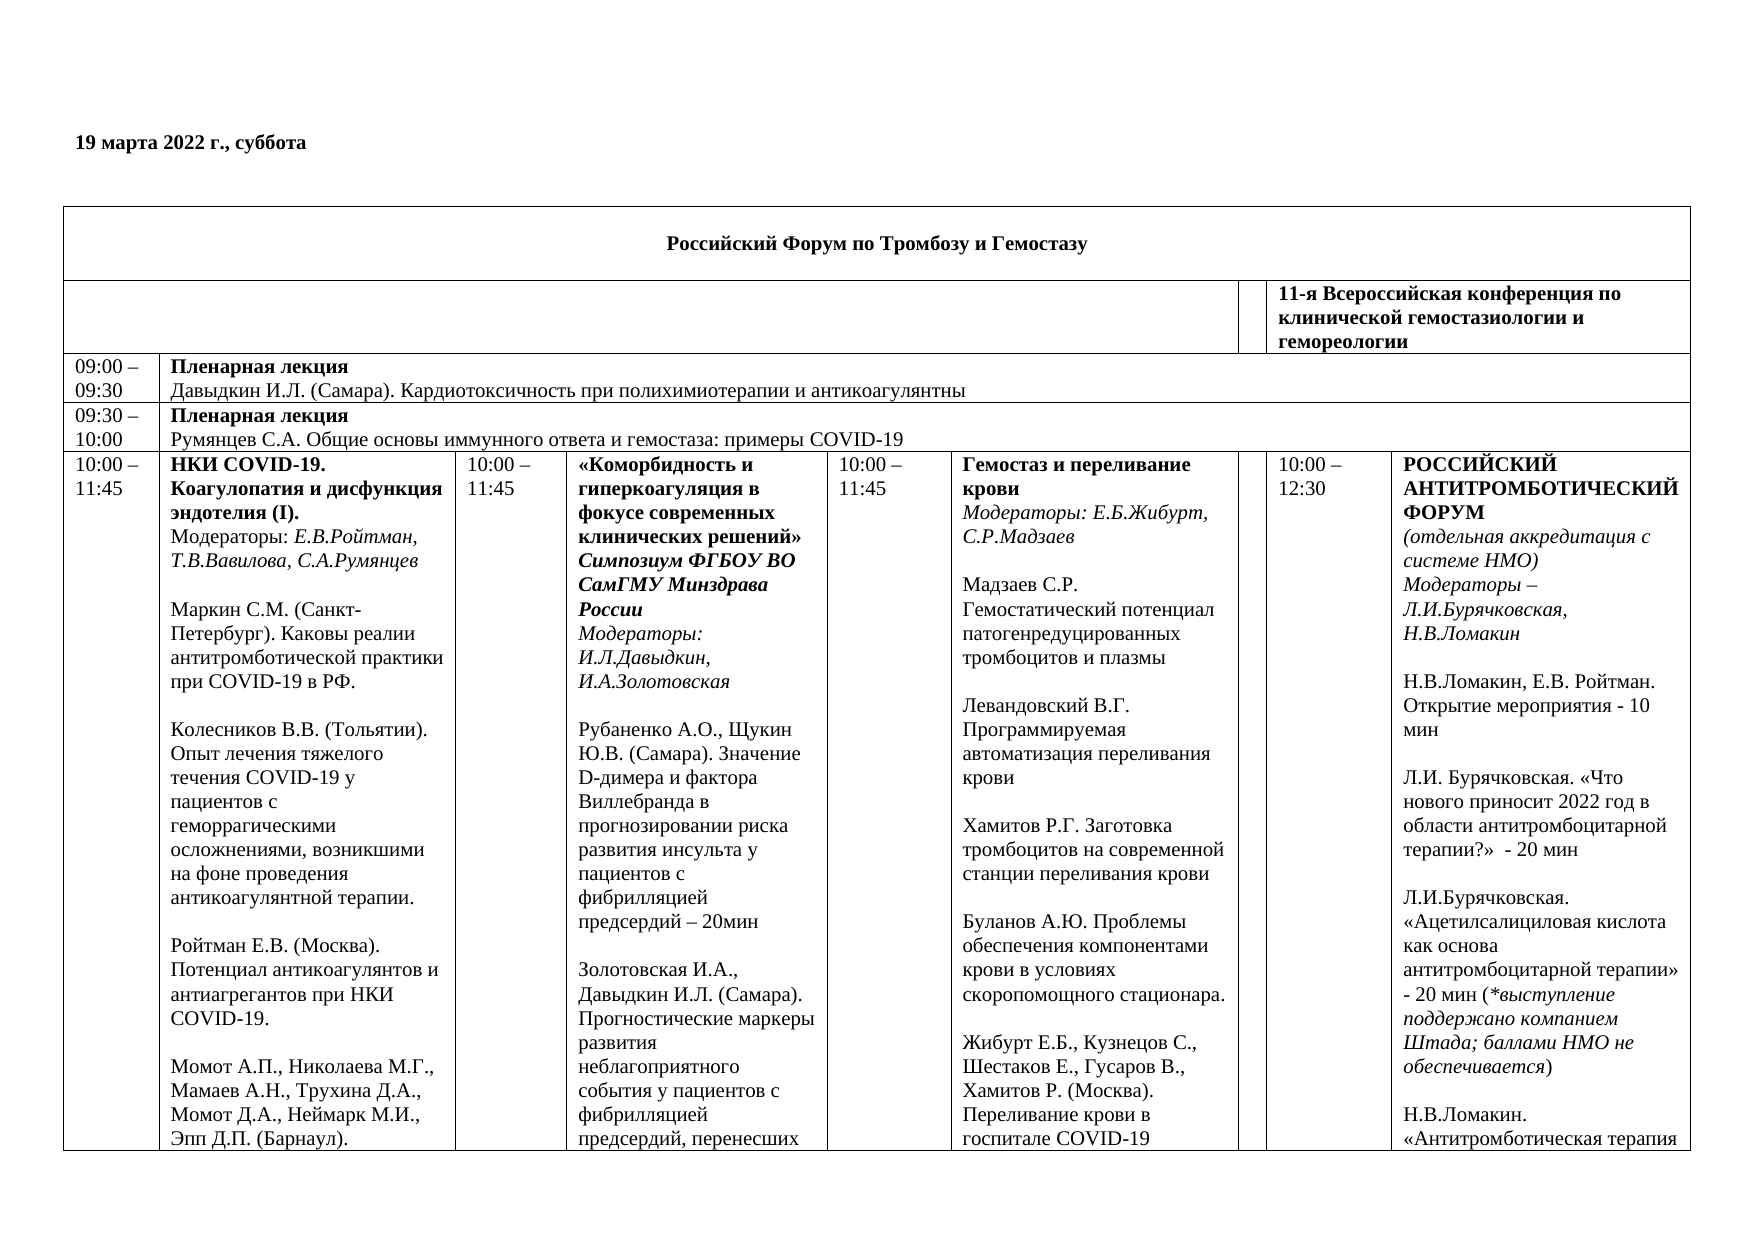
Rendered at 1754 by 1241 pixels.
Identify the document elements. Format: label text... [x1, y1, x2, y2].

table_cell [1239, 281, 1266, 353]
text 19 марта 2022 г., суббота [75, 130, 1679, 154]
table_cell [160, 452, 455, 1150]
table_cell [952, 452, 1238, 1150]
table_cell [567, 452, 827, 1150]
table_cell Пленарная лекция Румянцев С.А. Общие основы иммунного ответа и гемостаза: примеры COVID-19 [160, 403, 1690, 451]
table_cell 10:00 – 11:45 [64, 452, 159, 1150]
table_cell 10:00 – 11:45 [456, 452, 566, 1150]
table_cell [64, 281, 1238, 353]
table_cell [1239, 452, 1266, 1150]
table_header Российский Форум по Тромбозу и Гемостазу [64, 207, 1690, 279]
table_cell 10:00 – 12:30 [1267, 452, 1391, 1150]
table_cell 11-я Всероссийская конференция по клинической гемостазиологии и гемореологии [1267, 281, 1690, 353]
table_cell 09:30 – 10:00 [64, 403, 159, 451]
table_cell 10:00 – 11:45 [828, 452, 951, 1150]
table_cell Пленарная лекция Давыдкин И.Л. (Самара). Кардиотоксичность при полихимиотерапии и антикоагулянтны [160, 354, 1690, 402]
table_cell 09:00 – 09:30 [64, 354, 159, 402]
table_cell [1392, 452, 1690, 1150]
